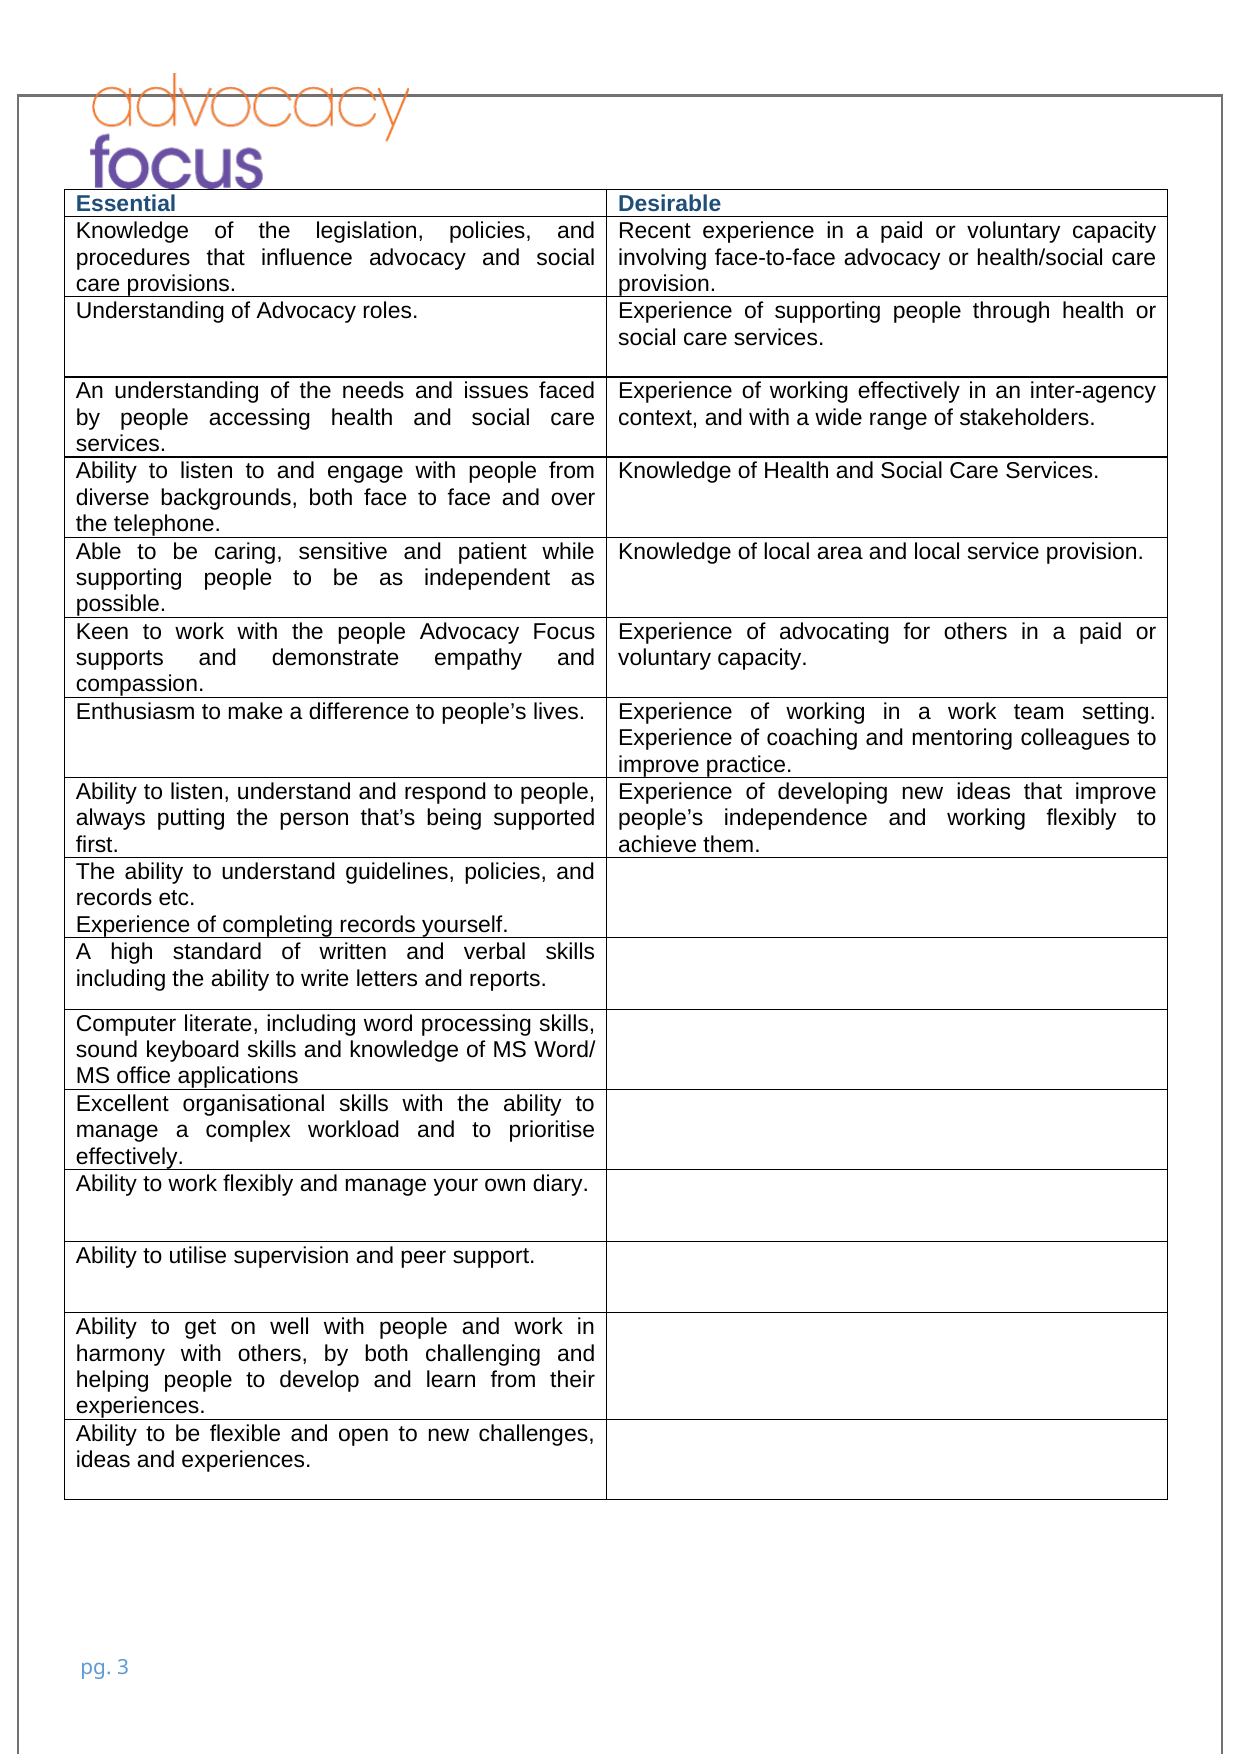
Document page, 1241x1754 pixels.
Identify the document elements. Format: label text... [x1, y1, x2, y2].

table_cell Knowledge of Health and Social Care Services. [607, 458, 1167, 537]
table_cell [607, 858, 1167, 937]
table_cell Knowledge of local area and local service provision. [607, 538, 1167, 617]
table_cell Ability to be flexible and open to new challenges, ideas and experiences. [65, 1420, 606, 1499]
table_cell Experience of working in a work team setting. Experience of coaching and mentoring colleagues to improve practice. [607, 698, 1167, 777]
table_cell The ability to understand guidelines, policies, and records etc. Experience of completing records yourself. [65, 858, 606, 937]
table_cell Enthusiasm to make a difference to people’s lives. [65, 698, 606, 777]
table_cell Experience of developing new ideas that improve people’s independence and working flexibly to achieve them. [607, 778, 1167, 857]
table_cell A high standard of written and verbal skills including the ability to write letters and reports. [65, 938, 606, 1009]
table_cell [607, 1010, 1167, 1089]
table_cell Knowledge of the legislation, policies, and procedures that influence advocacy and social care provisions. [65, 217, 606, 296]
table_cell Desirable [607, 190, 1167, 216]
table_cell Ability to listen to and engage with people from diverse backgrounds, both face to face and over the telephone. [65, 458, 606, 537]
table_cell Ability to utilise supervision and peer support. [65, 1242, 606, 1312]
table_cell Experience of advocating for others in a paid or voluntary capacity. [607, 618, 1167, 697]
table_cell [607, 1420, 1167, 1499]
table_cell An understanding of the needs and issues faced by people accessing health and social care services. [65, 378, 606, 456]
table_cell Ability to get on well with people and work in harmony with others, by both challenging and helping people to develop and learn from their experiences. [65, 1313, 606, 1419]
picture [75, 73, 409, 189]
table_cell Experience of supporting people through health or social care services. [607, 297, 1167, 376]
table_cell Essential [65, 190, 606, 216]
table_cell Able to be caring, sensitive and patient while supporting people to be as independent as possible. [65, 538, 606, 617]
table_cell Understanding of Advocacy roles. [65, 297, 606, 376]
table_cell Experience of working effectively in an inter-agency context, and with a wide range of stakeholders. [607, 378, 1167, 456]
table_cell Ability to work flexibly and manage your own diary. [65, 1170, 606, 1241]
table_cell [607, 1090, 1167, 1169]
table_cell [607, 1242, 1167, 1312]
table_cell Recent experience in a paid or voluntary capacity involving face-to-face advocacy or health/social care provision. [607, 217, 1167, 296]
table_cell Keen to work with the people Advocacy Focus supports and demonstrate empathy and compassion. [65, 618, 606, 697]
table_cell Ability to listen, understand and respond to people, always putting the person that’s being supported first. [65, 778, 606, 857]
table_cell Computer literate, including word processing skills, sound keyboard skills and knowledge of MS Word/ MS office applications [65, 1010, 606, 1089]
table_cell [607, 1313, 1167, 1419]
table_cell Excellent organisational skills with the ability to manage a complex workload and to prioritise effectively. [65, 1090, 606, 1169]
table_cell [607, 938, 1167, 1009]
table_cell [607, 1170, 1167, 1241]
